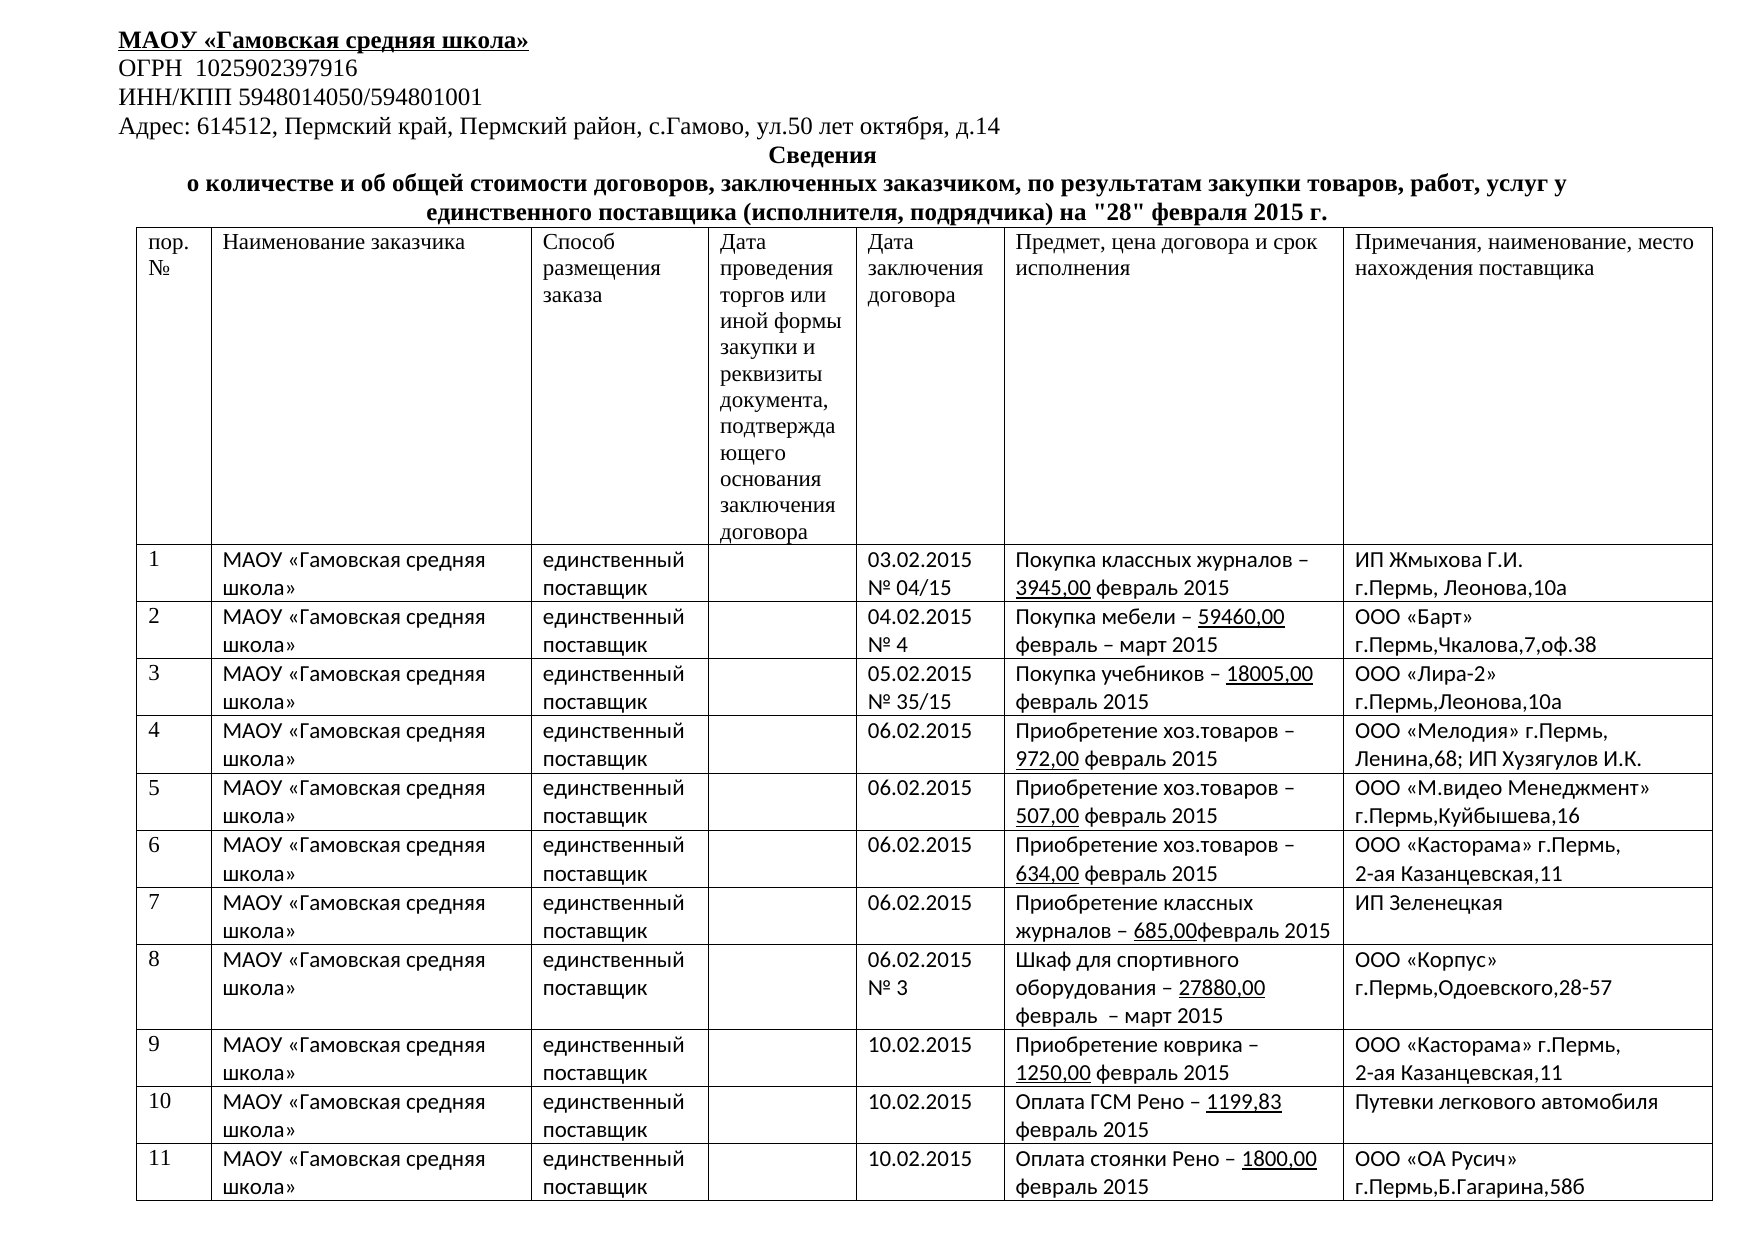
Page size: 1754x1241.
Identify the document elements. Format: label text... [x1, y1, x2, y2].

table_cell единственный поставщик [532, 716, 708, 772]
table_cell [212, 1087, 531, 1143]
table_cell 03.02.2015 № 04/15 [857, 545, 1004, 601]
table_cell ООО «Касторама» г.Пермь, 2-ая Казанцевская,11 [1344, 831, 1712, 887]
table_header Способ размещения заказа [532, 228, 708, 544]
table_cell единственный поставщик [532, 1030, 708, 1086]
table_cell МАОУ «Гамовская средняя школа» [212, 1030, 531, 1086]
table_cell единственный поставщик [532, 659, 708, 715]
table_cell ООО «М.видео Менеджмент» г.Пермь,Куйбышева,16 [1344, 774, 1712, 829]
text ИНН/КПП 5948014050/594801001 [118, 82, 1636, 111]
table_cell [709, 1030, 856, 1086]
table_cell ООО «Касторама» г.Пермь, 2-ая Казанцевская,11 [1344, 1030, 1712, 1086]
table_cell МАОУ «Гамовская средняя школа» [212, 545, 531, 601]
table_header Наименование заказчика [212, 228, 531, 544]
table_cell 06.02.2015 [857, 716, 1004, 772]
table_cell единственный поставщик [532, 888, 708, 944]
table_cell ООО «Корпус» г.Пермь,Одоевского,28-57 [1344, 945, 1712, 1029]
text Сведения [118, 140, 1636, 168]
table_cell Приобретение хоз.товаров – 634,00 февраль 2015 [1005, 831, 1343, 887]
table_cell Покупка учебников – 18005,00 февраль 2015 [1005, 659, 1343, 715]
table_header Предмет, цена договора и срок исполнения [1005, 228, 1343, 544]
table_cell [532, 1144, 708, 1200]
table_cell единственный поставщик [532, 831, 708, 887]
table_cell 4 [137, 716, 211, 772]
table_cell 6 [137, 831, 211, 887]
table_header Дата проведения торгов или иной формы закупки и реквизиты документа, подтверждающего основания заключения договора [709, 228, 856, 544]
table_cell Шкаф для спортивного оборудования – 27880,00 февраль – март 2015 [1005, 945, 1343, 1029]
table_cell Покупка классных журналов – 3945,00 февраль 2015 [1005, 545, 1343, 601]
text Адрес: 614512, Пермский край, Пермский район, с.Гамово, ул.50 лет октября, д.14 [118, 111, 1636, 140]
table_cell 9 [137, 1030, 211, 1086]
table_cell 10.02.2015 [857, 1144, 1004, 1200]
table_cell 2 [137, 602, 211, 658]
table_cell единственный поставщик [532, 602, 708, 658]
table_cell ООО «Лира-2» г.Пермь,Леонова,10а [1344, 659, 1712, 715]
table_cell [709, 831, 856, 887]
text о количестве и об общей стоимости договоров, заключенных заказчиком, по результатам закупки товаров, работ, услуг у единственного поставщика (исполнителя, подрядчика) на "28" февраля 2015 г. [118, 168, 1636, 227]
text МАОУ «Гамовская средняя школа» [118, 25, 1636, 53]
table_cell МАОУ «Гамовская средняя школа» [212, 659, 531, 715]
table_cell МАОУ «Гамовская средняя школа» [212, 831, 531, 887]
table_cell МАОУ «Гамовская средняя школа» [212, 716, 531, 772]
table_cell 06.02.2015 [857, 888, 1004, 944]
table_header пор.№ [137, 228, 211, 544]
table_cell 06.02.2015 [857, 774, 1004, 829]
table_cell МАОУ «Гамовская средняя школа» [212, 602, 531, 658]
table_header Дата заключения договора [857, 228, 1004, 544]
table_cell ООО «Мелодия» г.Пермь, Ленина,68; ИП Хузягулов И.К. [1344, 716, 1712, 772]
table_cell [709, 659, 856, 715]
table_cell 1 [137, 545, 211, 601]
table_cell Приобретение классных журналов – 685,00февраль 2015 [1005, 888, 1343, 944]
table_cell МАОУ «Гамовская средняя школа» [212, 945, 531, 1029]
table_cell 10.02.2015 [857, 1087, 1004, 1143]
table_cell 3 [137, 659, 211, 715]
table_cell [709, 1087, 856, 1143]
table_cell ООО «ОА Русич» г.Пермь,Б.Гагарина,58б [1344, 1144, 1712, 1200]
table_cell единственный поставщик [532, 945, 708, 1029]
table_cell ИП Зеленецкая [1344, 888, 1712, 944]
table_cell единственный поставщик [532, 774, 708, 829]
table_cell [709, 1144, 856, 1200]
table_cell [532, 1087, 708, 1143]
table_cell Путевки легкового автомобиля [1344, 1087, 1712, 1143]
table_cell [709, 774, 856, 829]
table_cell ООО «Барт» г.Пермь,Чкалова,7,оф.38 [1344, 602, 1712, 658]
text ОГРН 1025902397916 [118, 53, 1636, 82]
table_cell 06.02.2015 № 3 [857, 945, 1004, 1029]
table_cell ИП Жмыхова Г.И. г.Пермь, Леонова,10а [1344, 545, 1712, 601]
table_cell [709, 602, 856, 658]
table_cell 11 [137, 1144, 211, 1200]
table_cell 8 [137, 945, 211, 1029]
table_cell 7 [137, 888, 211, 944]
table_cell Приобретение хоз.товаров – 507,00 февраль 2015 [1005, 774, 1343, 829]
table_cell 05.02.2015 № 35/15 [857, 659, 1004, 715]
table_cell Оплата стоянки Рено – 1800,00 февраль 2015 [1005, 1144, 1343, 1200]
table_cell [212, 1144, 531, 1200]
table_cell Оплата ГСМ Рено – 1199,83 февраль 2015 [1005, 1087, 1343, 1143]
table_cell Покупка мебели – 59460,00 февраль – март 2015 [1005, 602, 1343, 658]
table_header Примечания, наименование, место нахождения поставщика [1344, 228, 1712, 544]
table_cell Приобретение коврика – 1250,00 февраль 2015 [1005, 1030, 1343, 1086]
table_cell 04.02.2015 № 4 [857, 602, 1004, 658]
table_cell 10.02.2015 [857, 1030, 1004, 1086]
table_cell [709, 888, 856, 944]
table_cell единственный поставщик [532, 545, 708, 601]
table_cell [709, 945, 856, 1029]
table_cell 10 [137, 1087, 211, 1143]
table_cell МАОУ «Гамовская средняя школа» [212, 774, 531, 829]
table_cell [709, 716, 856, 772]
table_cell 06.02.2015 [857, 831, 1004, 887]
table_cell Приобретение хоз.товаров – 972,00 февраль 2015 [1005, 716, 1343, 772]
table_cell 5 [137, 774, 211, 829]
table_cell МАОУ «Гамовская средняя школа» [212, 888, 531, 944]
table_cell [709, 545, 856, 601]
